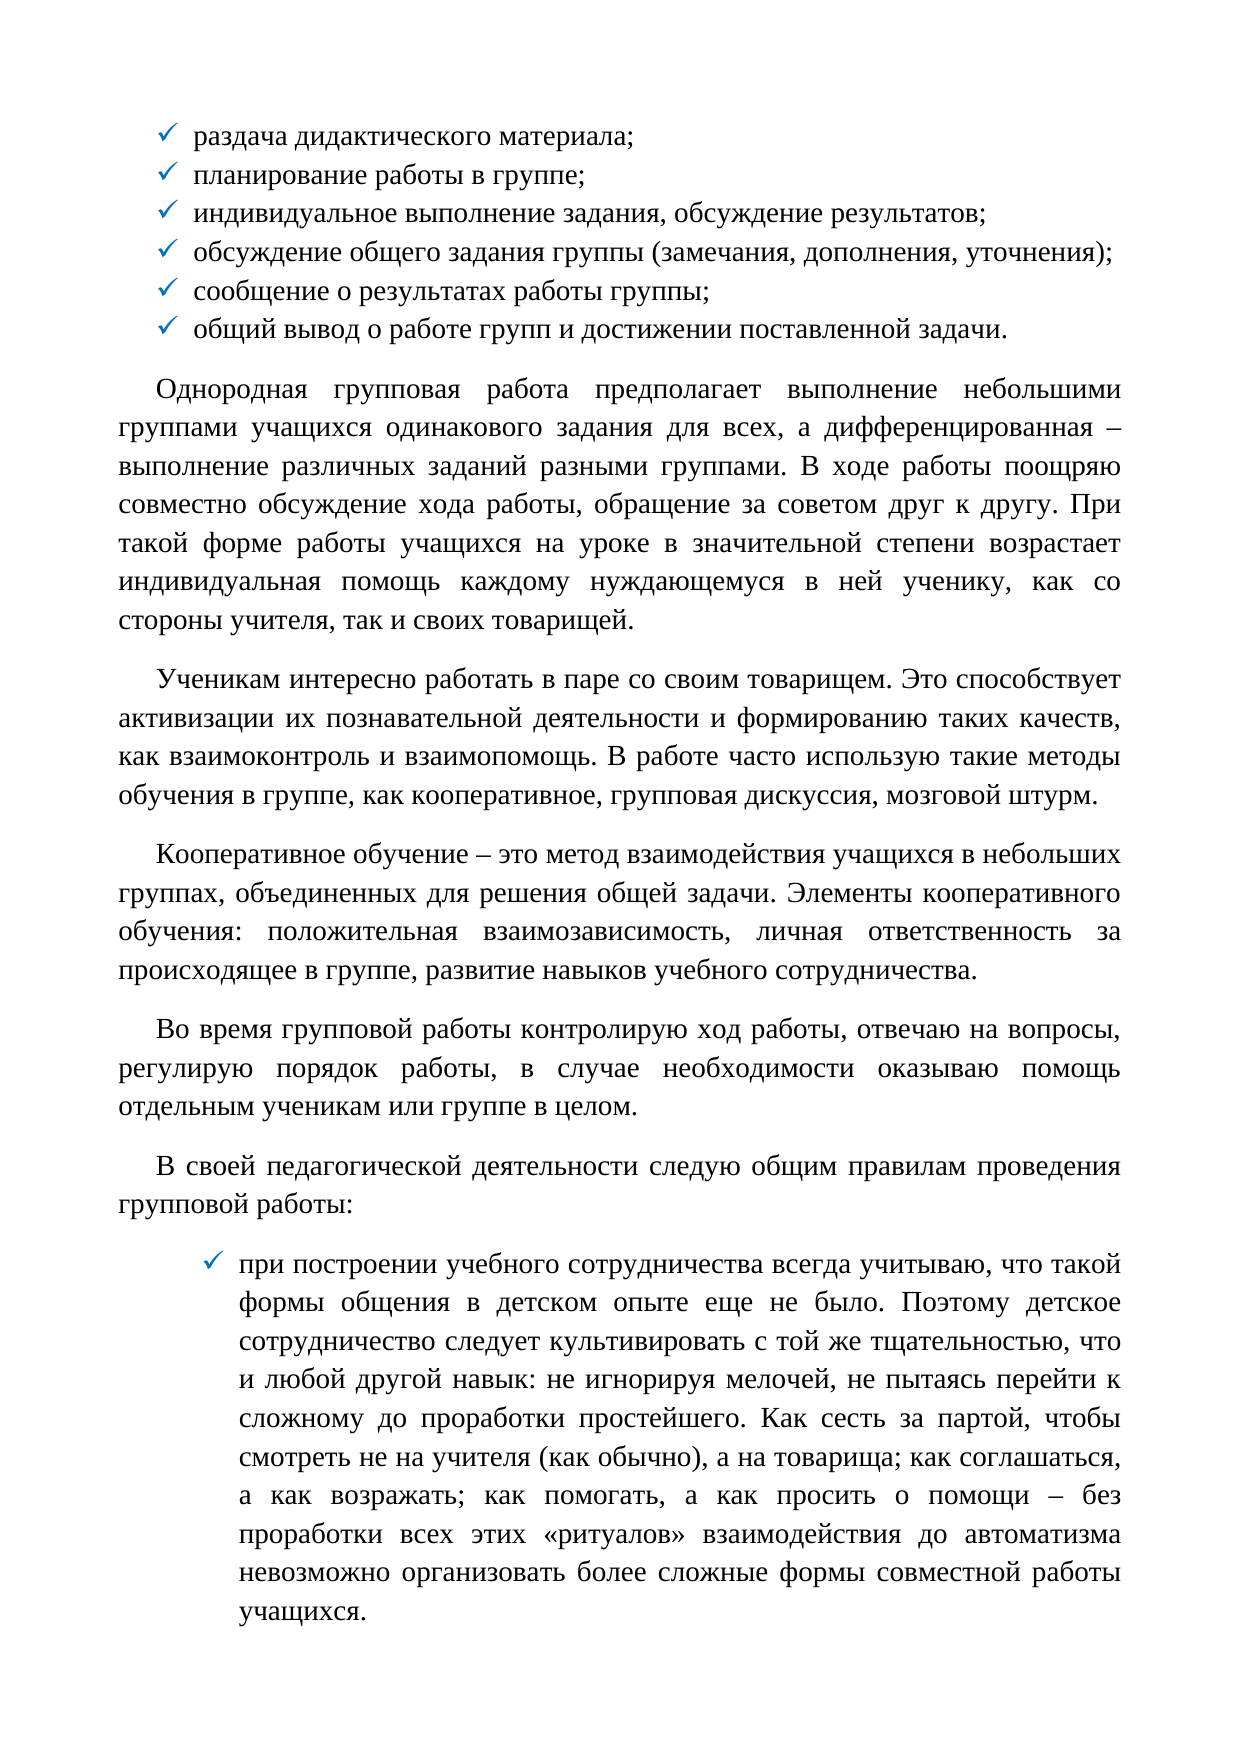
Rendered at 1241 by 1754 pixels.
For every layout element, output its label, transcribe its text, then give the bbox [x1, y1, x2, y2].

text Однородная групповая работа предполагает выполнение небольшими группами учащихся одинакового задания для всех, а дифференцированная – выполнение различных заданий разными группами. В ходе работы поощряю совместно обсуждение хода работы, обращение за советом друг к другу. При такой форме работы учащихся на уроке в значительной степени возрастает индивидуальная помощь каждому нуждающемуся в ней ученику, как со стороны учителя, так и своих товарищей. [118, 371, 1122, 636]
list раздача дидактического материала; [156, 118, 1122, 152]
list планирование работы в группе; [156, 157, 1122, 190]
text Во время групповой работы контролирую ход работы, отвечаю на вопросы, регулирую порядок работы, в случае необходимости оказываю помощь отдельным ученикам или группе в целом. [118, 1011, 1122, 1122]
text Ученикам интересно работать в паре со своим товарищем. Это способствует активизации их познавательной деятельности и формированию таких качеств, как взаимоконтроль и взаимопомощь. В работе часто использую такие методы обучения в группе, как кооперативное, групповая дискуссия, мозговой штурм. [118, 661, 1122, 811]
list при построении учебного сотрудничества всегда учитываю, что такой формы общения в детском опыте еще не было. Поэтому детское сотрудничество следует культивировать с той же тщательностью, что и любой другой навык: не игнорируя мелочей, не пытаясь перейти к сложному до проработки простейшего. Как сесть за партой, чтобы смотреть не на учителя (как обычно), а на товарища; как соглашаться, а как возражать; как помогать, а как просить о помощи – без проработки всех этих «ритуалов» взаимодействия до автоматизма невозможно организовать более сложные формы совместной работы учащихся. [201, 1246, 1122, 1626]
list обсуждение общего задания группы (замечания, дополнения, уточнения); [156, 234, 1122, 268]
text Кооперативное обучение – это метод взаимодействия учащихся в небольших группах, объединенных для решения общей задачи. Элементы кооперативного обучения: положительная взаимозависимость, личная ответственность за происходящее в группе, развитие навыков учебного сотрудничества. [118, 836, 1122, 986]
list общий вывод о работе групп и достижении поставленной задачи. [156, 311, 1122, 345]
list индивидуальное выполнение задания, обсуждение результатов; [156, 195, 1122, 229]
list сообщение о результатах работы группы; [156, 273, 1122, 306]
text В своей педагогической деятельности следую общим правилам проведения групповой работы: [118, 1148, 1122, 1220]
